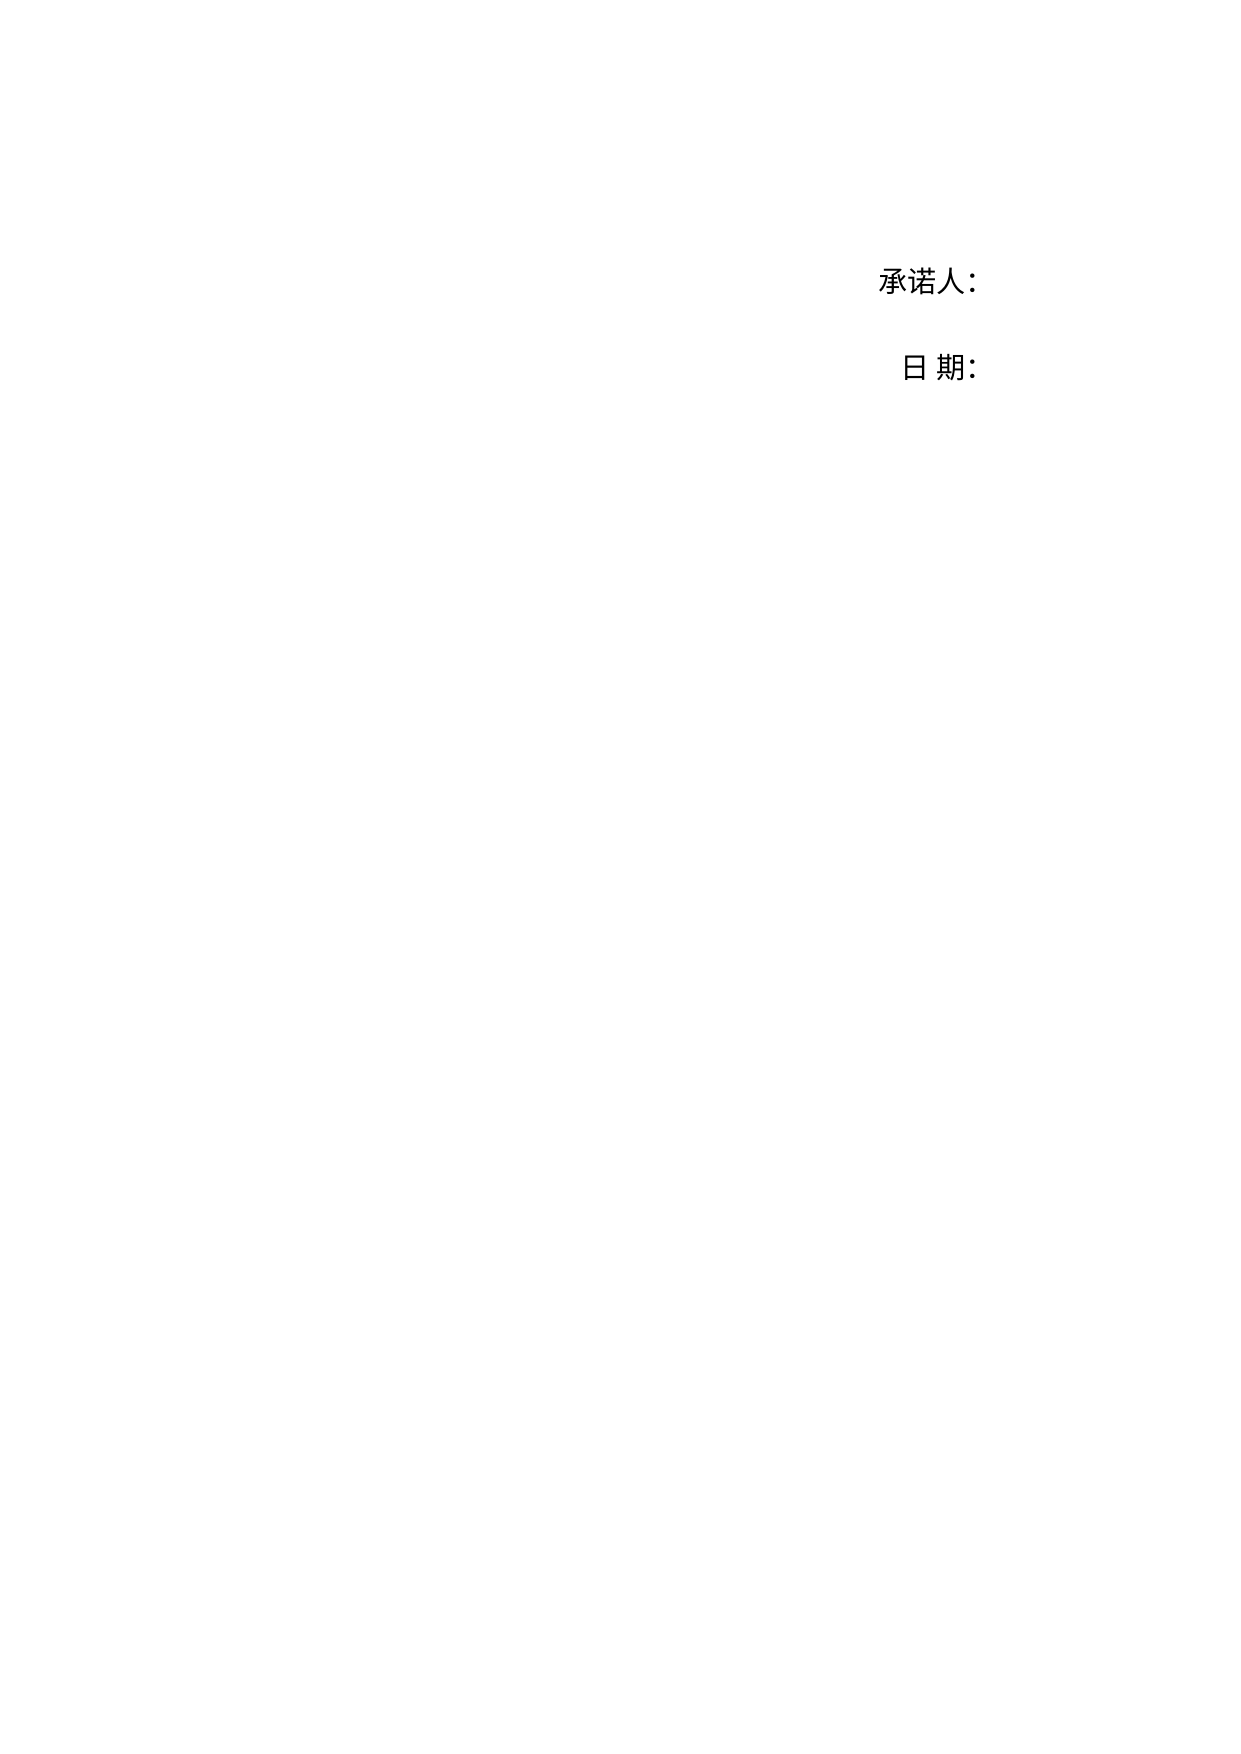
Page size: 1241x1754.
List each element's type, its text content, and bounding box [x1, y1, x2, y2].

text 日 期： [187, 333, 994, 398]
text 承诺人： [187, 247, 994, 312]
